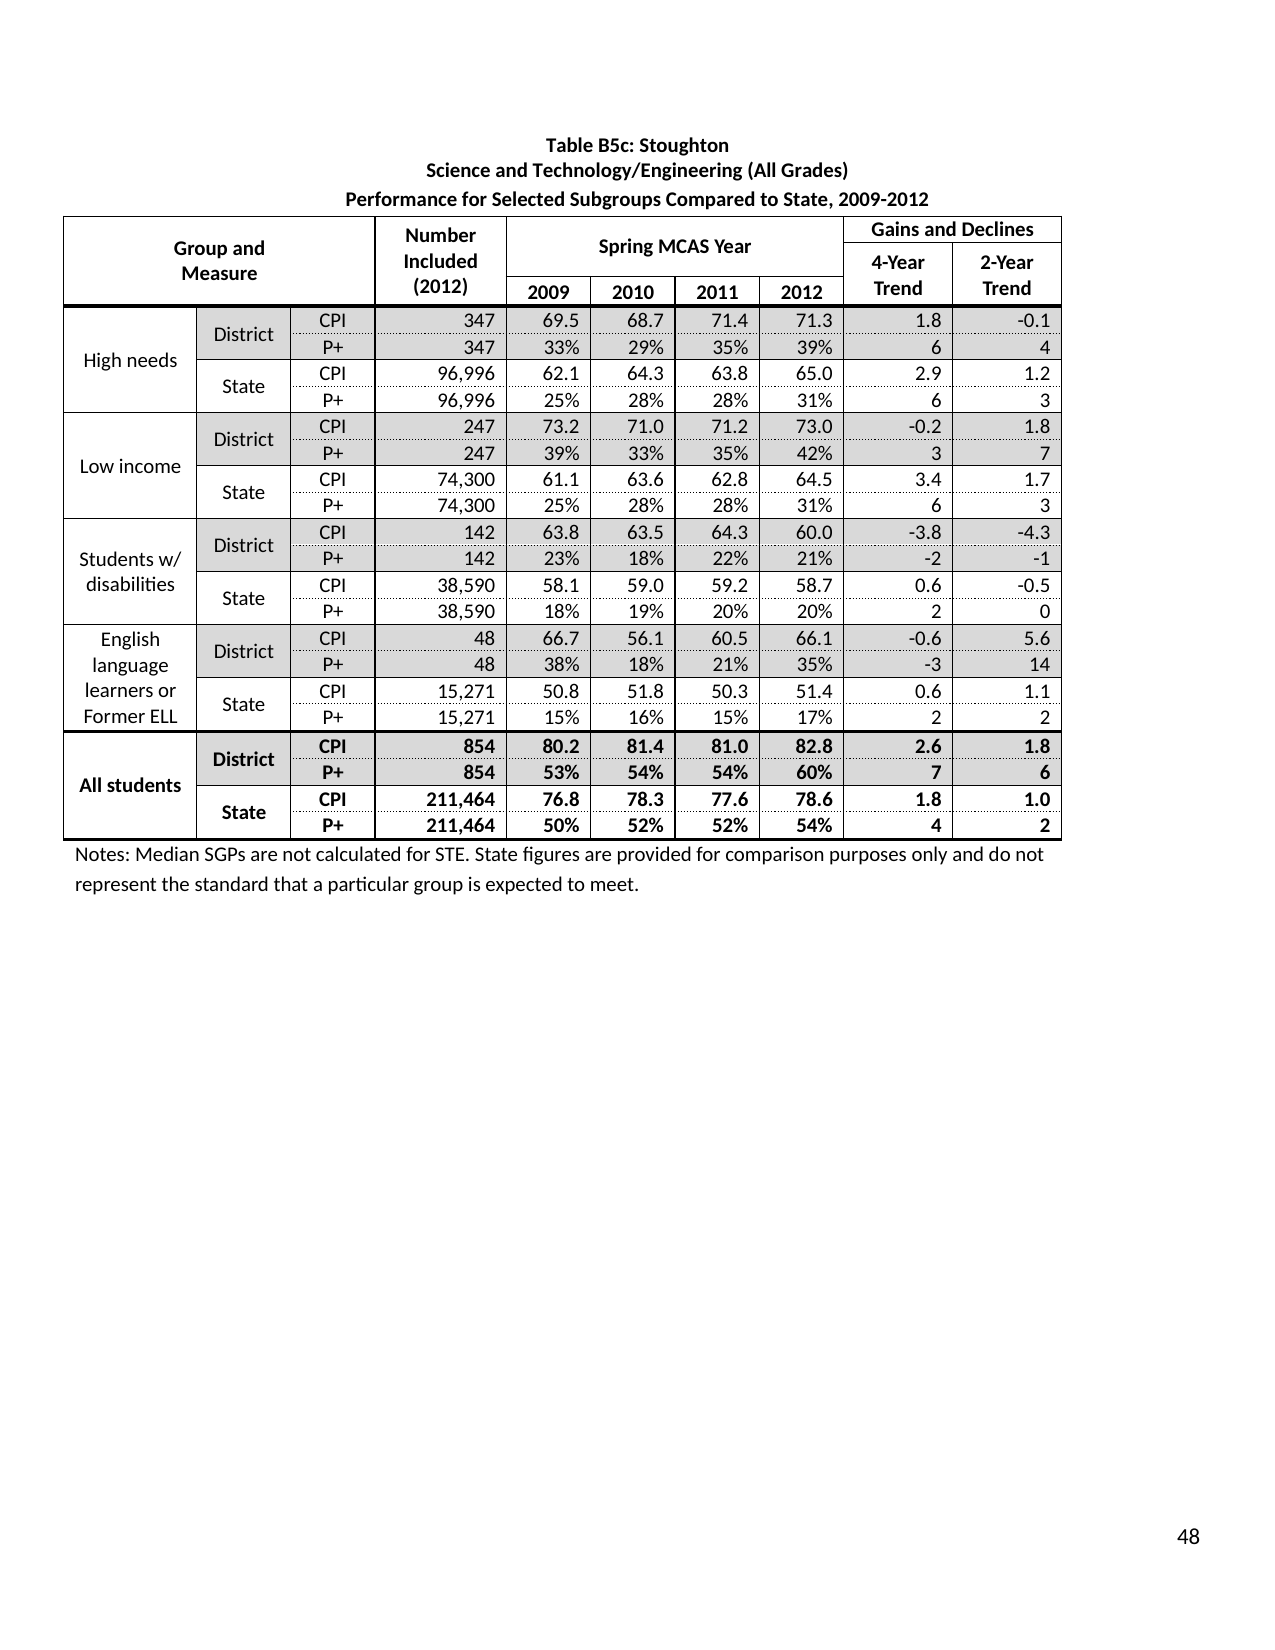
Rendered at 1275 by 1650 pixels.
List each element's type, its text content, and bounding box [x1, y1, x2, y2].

table_cell 142 [376, 519, 506, 544]
table_cell Low income [64, 413, 196, 518]
table_cell 4 [844, 811, 952, 838]
table_cell 71.0 [591, 413, 674, 439]
table_cell 28% [676, 492, 759, 518]
table_cell 96,996 [376, 386, 506, 412]
table_cell 62.1 [507, 360, 590, 386]
table_cell 63.8 [676, 360, 759, 386]
table_cell 64.3 [591, 360, 674, 386]
table_cell 28% [591, 386, 674, 412]
table_cell 28% [591, 492, 674, 518]
table_header Group and Measure [64, 217, 374, 304]
table_cell 347 [376, 333, 506, 359]
table_cell Students w/ disabilities [64, 519, 196, 624]
table_cell 35% [676, 333, 759, 359]
table_cell P+ [291, 650, 374, 677]
table_cell CPI [291, 413, 374, 439]
table_cell English language learners or Former ELL [64, 625, 196, 730]
table_cell 1.1 [953, 678, 1061, 703]
table_cell -3 [844, 650, 952, 677]
table_cell 59.2 [676, 572, 759, 597]
table_cell 2.9 [844, 360, 952, 386]
table_header Spring MCAS Year [507, 217, 843, 276]
table_cell 2 [953, 811, 1061, 838]
table_cell CPI [291, 519, 374, 544]
table_cell P+ [291, 545, 374, 571]
table_cell 35% [760, 650, 843, 677]
table_cell District [197, 625, 290, 677]
table_cell 61.1 [507, 466, 590, 492]
table_cell 66.1 [760, 625, 843, 650]
table_cell 2 [844, 703, 952, 730]
table_cell 69.5 [507, 308, 590, 333]
table_cell 73.2 [507, 413, 590, 439]
table_cell 21% [676, 650, 759, 677]
table_cell 58.1 [507, 572, 590, 597]
table_cell State [197, 786, 290, 838]
table_cell CPI [291, 572, 374, 597]
table_cell 3 [844, 439, 952, 465]
table_cell 53% [507, 758, 590, 785]
table_cell 2012 [760, 277, 843, 304]
table_cell 52% [676, 811, 759, 838]
text Table B5c: Stoughton [75, 132, 1200, 157]
table_cell 71.3 [760, 308, 843, 333]
table_cell 60% [760, 758, 843, 785]
table_cell 71.2 [676, 413, 759, 439]
table_cell 66.7 [507, 625, 590, 650]
table_cell 211,464 [376, 811, 506, 838]
table_cell P+ [291, 811, 374, 838]
table_cell 2 [844, 598, 952, 624]
table_cell 31% [760, 386, 843, 412]
table_cell 18% [591, 650, 674, 677]
table_cell Notes: Median SGPs are not calculated for STE. State figures are provided for comparison purposes only and do not represent the standard that a particular group is expected to meet. [64, 841, 1061, 902]
table_cell -3.8 [844, 519, 952, 544]
table_cell 1.8 [953, 413, 1061, 439]
table_cell 1.2 [953, 360, 1061, 386]
table_cell 82.8 [760, 733, 843, 758]
table_cell 347 [376, 308, 506, 333]
table_cell -0.1 [953, 308, 1061, 333]
table_cell 73.0 [760, 413, 843, 439]
table_cell District [197, 519, 290, 571]
table_cell 64.3 [676, 519, 759, 544]
table_cell 16% [591, 703, 674, 730]
table_cell 80.2 [507, 733, 590, 758]
table_cell 78.6 [760, 786, 843, 811]
table_cell -1 [953, 545, 1061, 571]
table_cell 39% [760, 333, 843, 359]
table_cell 18% [591, 545, 674, 571]
table_header Number Included (2012) [376, 217, 506, 304]
table_cell District [197, 413, 290, 465]
table_cell 48 [376, 650, 506, 677]
table_cell 4 [953, 333, 1061, 359]
table_cell State [197, 678, 290, 730]
table_cell 211,464 [376, 786, 506, 811]
table_cell P+ [291, 703, 374, 730]
table_cell 54% [591, 758, 674, 785]
text Science and Technology/Engineering (All Grades) [75, 157, 1200, 183]
table_cell -0.2 [844, 413, 952, 439]
table_cell 1.8 [844, 786, 952, 811]
table_cell 54% [760, 811, 843, 838]
table_cell 247 [376, 413, 506, 439]
table_cell 42% [760, 439, 843, 465]
table_cell 15,271 [376, 703, 506, 730]
table_cell 74,300 [376, 492, 506, 518]
table_cell -2 [844, 545, 952, 571]
table_cell 2-Year Trend [953, 243, 1061, 304]
text Performance for Selected Subgroups Compared to State, 2009-2012 [75, 186, 1200, 212]
table_cell P+ [291, 386, 374, 412]
table_cell 15,271 [376, 678, 506, 703]
table_cell District [197, 308, 290, 359]
table_cell 52% [591, 811, 674, 838]
table_cell 65.0 [760, 360, 843, 386]
table_cell 39% [507, 439, 590, 465]
table_cell 23% [507, 545, 590, 571]
table_cell 0.6 [844, 572, 952, 597]
table_cell 96,996 [376, 360, 506, 386]
table_cell 2011 [676, 277, 759, 304]
table_cell 19% [591, 598, 674, 624]
table_cell 2 [953, 703, 1061, 730]
table_cell 3.4 [844, 466, 952, 492]
table_cell 2010 [591, 277, 674, 304]
table_cell 50.3 [676, 678, 759, 703]
table_cell 78.3 [591, 786, 674, 811]
table_cell 6 [844, 333, 952, 359]
table_cell 62.8 [676, 466, 759, 492]
table_cell 29% [591, 333, 674, 359]
table_cell 6 [953, 758, 1061, 785]
table_cell CPI [291, 625, 374, 650]
table_cell 15% [676, 703, 759, 730]
table_cell CPI [291, 786, 374, 811]
table_cell 38,590 [376, 572, 506, 597]
table_cell 6 [844, 492, 952, 518]
table_cell 31% [760, 492, 843, 518]
table_cell CPI [291, 733, 374, 758]
table_cell P+ [291, 758, 374, 785]
table_cell P+ [291, 492, 374, 518]
table_cell 1.0 [953, 786, 1061, 811]
table_cell 247 [376, 439, 506, 465]
table_cell 14 [953, 650, 1061, 677]
table_cell 58.7 [760, 572, 843, 597]
table_cell 0.6 [844, 678, 952, 703]
table_cell 854 [376, 758, 506, 785]
table_cell State [197, 360, 290, 412]
table_cell 81.0 [676, 733, 759, 758]
table_cell 50% [507, 811, 590, 838]
table_cell 25% [507, 492, 590, 518]
table_cell 0 [953, 598, 1061, 624]
table_cell 63.5 [591, 519, 674, 544]
table_cell 1.7 [953, 466, 1061, 492]
table_cell 77.6 [676, 786, 759, 811]
table_cell 20% [760, 598, 843, 624]
table_cell 33% [507, 333, 590, 359]
table_cell CPI [291, 308, 374, 333]
table_cell High needs [64, 308, 196, 412]
table_header Gains and Declines [844, 217, 1061, 242]
table_cell 15% [507, 703, 590, 730]
table_cell 68.7 [591, 308, 674, 333]
table_cell -4.3 [953, 519, 1061, 544]
table_cell 18% [507, 598, 590, 624]
table_cell 64.5 [760, 466, 843, 492]
table_cell 5.6 [953, 625, 1061, 650]
table_cell P+ [291, 598, 374, 624]
table_cell 33% [591, 439, 674, 465]
table_cell 17% [760, 703, 843, 730]
table_cell State [197, 572, 290, 624]
table_cell 50.8 [507, 678, 590, 703]
table_cell 6 [844, 386, 952, 412]
table_cell CPI [291, 360, 374, 386]
table_cell 142 [376, 545, 506, 571]
table_cell 2.6 [844, 733, 952, 758]
table_cell All students [64, 733, 196, 838]
table_cell CPI [291, 678, 374, 703]
table_cell 4-Year Trend [844, 243, 952, 304]
table_cell 71.4 [676, 308, 759, 333]
table_cell 48 [376, 625, 506, 650]
table_cell 60.0 [760, 519, 843, 544]
table_cell -0.5 [953, 572, 1061, 597]
table_cell 35% [676, 439, 759, 465]
table_cell 1.8 [844, 308, 952, 333]
table_cell 51.4 [760, 678, 843, 703]
table_cell District [197, 733, 290, 785]
table_cell State [197, 466, 290, 518]
table_cell 3 [953, 386, 1061, 412]
table_cell -0.6 [844, 625, 952, 650]
table_cell 63.8 [507, 519, 590, 544]
table_cell 59.0 [591, 572, 674, 597]
table_cell 7 [953, 439, 1061, 465]
table_cell 854 [376, 733, 506, 758]
table_cell 38% [507, 650, 590, 677]
table_cell 28% [676, 386, 759, 412]
table_cell 56.1 [591, 625, 674, 650]
table_cell 7 [844, 758, 952, 785]
table_cell 22% [676, 545, 759, 571]
table_cell 21% [760, 545, 843, 571]
table_cell P+ [291, 439, 374, 465]
table_cell 20% [676, 598, 759, 624]
table_cell 51.8 [591, 678, 674, 703]
table_cell 81.4 [591, 733, 674, 758]
table_cell 25% [507, 386, 590, 412]
table_cell 60.5 [676, 625, 759, 650]
table_cell 38,590 [376, 598, 506, 624]
table_cell 63.6 [591, 466, 674, 492]
table_cell 1.8 [953, 733, 1061, 758]
table_cell 2009 [507, 277, 590, 304]
table_cell P+ [291, 333, 374, 359]
table_cell 54% [676, 758, 759, 785]
table_cell 3 [953, 492, 1061, 518]
table_cell 74,300 [376, 466, 506, 492]
table_cell CPI [291, 466, 374, 492]
table_cell 76.8 [507, 786, 590, 811]
